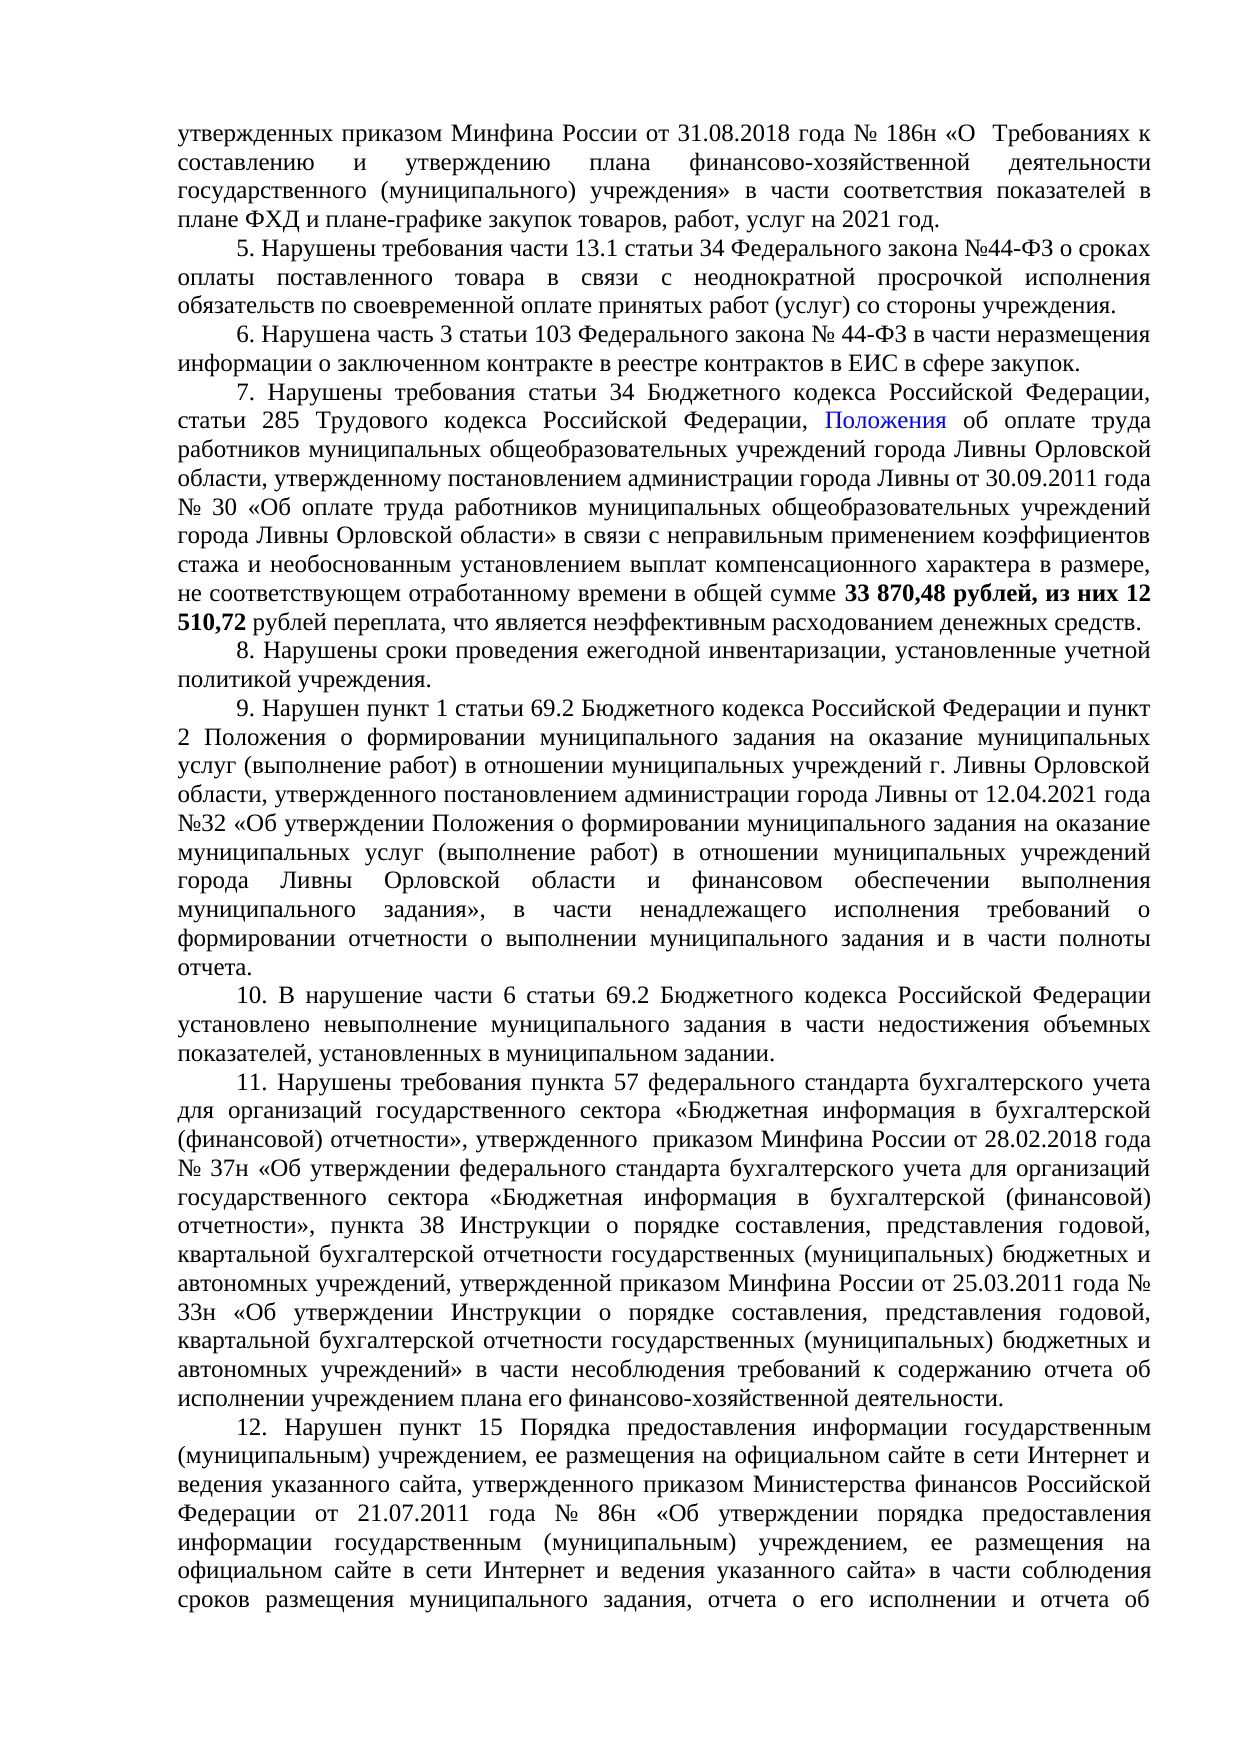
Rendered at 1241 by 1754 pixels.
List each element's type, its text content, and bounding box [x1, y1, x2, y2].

text 11. Нарушены требования пункта 57 федерального стандарта бухгалтерского учета для организаций государственного сектора «Бюджетная информация в бухгалтерской (финансовой) отчетности», утвержденного приказом Минфина России от 28.02.2018 года № 37н «Об утверждении федерального стандарта бухгалтерского учета для организаций государственного сектора «Бюджетная информация в бухгалтерской (финансовой) отчетности», пункта 38 Инструкции о порядке составления, представления годовой, квартальной бухгалтерской отчетности государственных (муниципальных) бюджетных и автономных учреждений, утвержденной приказом Минфина России от 25.03.2011 года № 33н «Об утверждении Инструкции о порядке составления, представления годовой, квартальной бухгалтерской отчетности государственных (муниципальных) бюджетных и автономных учреждений» в части несоблюдения требований к содержанию отчета об исполнении учреждением плана его финансово-хозяйственной деятельности. [177, 1067, 1152, 1412]
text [177, 118, 1152, 233]
text 7. Нарушены требования статьи 34 Бюджетного кодекса Российской Федерации, статьи 285 Трудового кодекса Российской Федерации, Положения об оплате труда работников муниципальных общеобразовательных учреждений города Ливны Орловской области, утвержденному постановлением администрации города Ливны от 30.09.2011 года № 30 «Об оплате труда работников муниципальных общеобразовательных учреждений города Ливны Орловской области» в связи с неправильным применением коэффициентов стажа и необоснованным установлением выплат компенсационного характера в размере, не соответствующем отработанному времени в общей сумме 33 870,48 рублей, из них 12 510,72 рублей переплата, что является неэффективным расходованием денежных средств. [177, 377, 1152, 636]
text 6. Нарушена часть 3 статьи 103 Федерального закона № 44-ФЗ в части неразмещения информации о заключенном контракте в реестре контрактов в ЕИС в сфере закупок. [177, 319, 1152, 377]
text 5. Нарушены требования части 13.1 статьи 34 Федерального закона №44-ФЗ о сроках оплаты поставленного товара в связи с неоднократной просрочкой исполнения обязательств по своевременной оплате принятых работ (услуг) со стороны учреждения. [177, 233, 1152, 319]
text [177, 1412, 1152, 1613]
text 9. Нарушен пункт 1 статьи 69.2 Бюджетного кодекса Российской Федерации и пункт 2 Положения о формировании муниципального задания на оказание муниципальных услуг (выполнение работ) в отношении муниципальных учреждений г. Ливны Орловской области, утвержденного постановлением администрации города Ливны от 12.04.2021 года №32 «Об утверждении Положения о формировании муниципального задания на оказание муниципальных услуг (выполнение работ) в отношении муниципальных учреждений города Ливны Орловской области и финансовом обеспечении выполнения муниципального задания», в части ненадлежащего исполнения требований о формировании отчетности о выполнении муниципального задания и в части полноты отчета. [177, 693, 1152, 981]
text 8. Нарушены сроки проведения ежегодной инвентаризации, установленные учетной политикой учреждения. [177, 636, 1152, 693]
text 10. В нарушение части 6 статьи 69.2 Бюджетного кодекса Российской Федерации установлено невыполнение муниципального задания в части недостижения объемных показателей, установленных в муниципальном задании. [177, 981, 1152, 1067]
